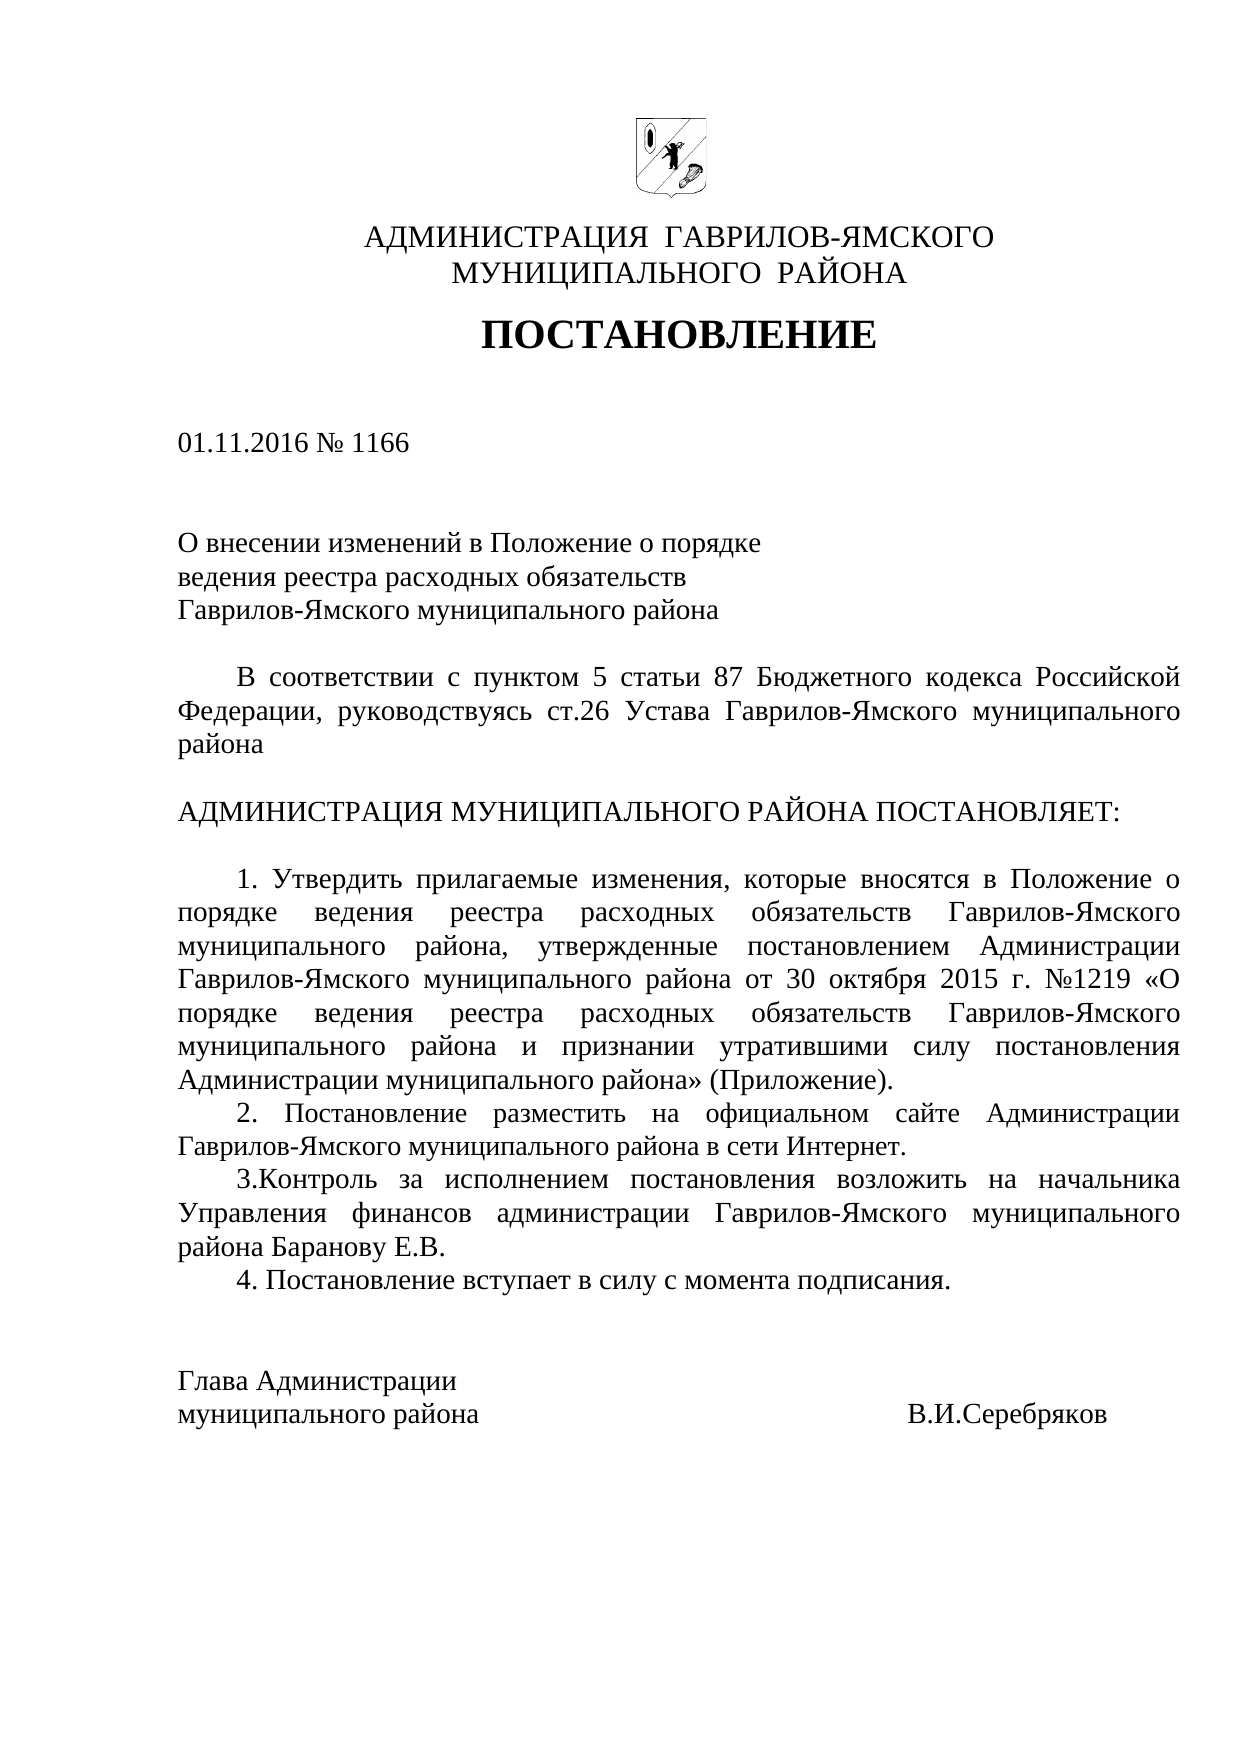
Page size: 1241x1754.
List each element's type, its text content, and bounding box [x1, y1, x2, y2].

text Глава Администрации [177, 1363, 1181, 1396]
text ведения реестра расходных обязательств [177, 559, 1181, 592]
text Гаврилов-Ямского муниципального района [177, 592, 1181, 626]
text ПОСТАНОВЛЕНИЕ [177, 310, 1181, 358]
text 3.Контроль за исполнением постановления возложить на начальника Управления финансов администрации Гаврилов-Ямского муниципального района Баранову Е.В. [177, 1162, 1181, 1262]
text 1. Утвердить прилагаемые изменения, которые вносятся в Положение о порядке ведения реестра расходных обязательств Гаврилов-Ямского муниципального района, утвержденные постановлением Администрации Гаврилов-Ямского муниципального района от 30 октября 2015 г. №1219 «О порядке ведения реестра расходных обязательств Гаврилов-Ямского муниципального района и признании утратившими силу постановления Администрации муниципального района» (Приложение). [177, 861, 1181, 1096]
text АДМИНИСТРАЦИЯ МУНИЦИПАЛЬНОГО РАЙОНА ПОСТАНОВЛЯЕТ: [177, 794, 1181, 827]
text 01.11.2016 № 1166 [177, 425, 1181, 458]
text В соответствии с пунктом 5 статьи 87 Бюджетного кодекса Российской Федерации, руководствуясь ст.26 Устава Гаврилов-Ямского муниципального района [177, 659, 1181, 760]
text 2. Постановление разместить на официальном сайте Администрации Гаврилов-Ямского муниципального района в сети Интернет. [177, 1096, 1181, 1162]
text муниципального района В.И.Серебряков [177, 1396, 1181, 1430]
text МУНИЦИПАЛЬНОГО РАЙОНА [177, 255, 1181, 291]
text АДМИНИСТРАЦИЯ ГАВРИЛОВ-ЯМСКОГО [177, 219, 1181, 255]
picture [636, 118, 707, 198]
text О внесении изменений в Положение о порядке [177, 525, 1181, 559]
text 4. Постановление вступает в силу с момента подписания. [177, 1262, 1181, 1296]
